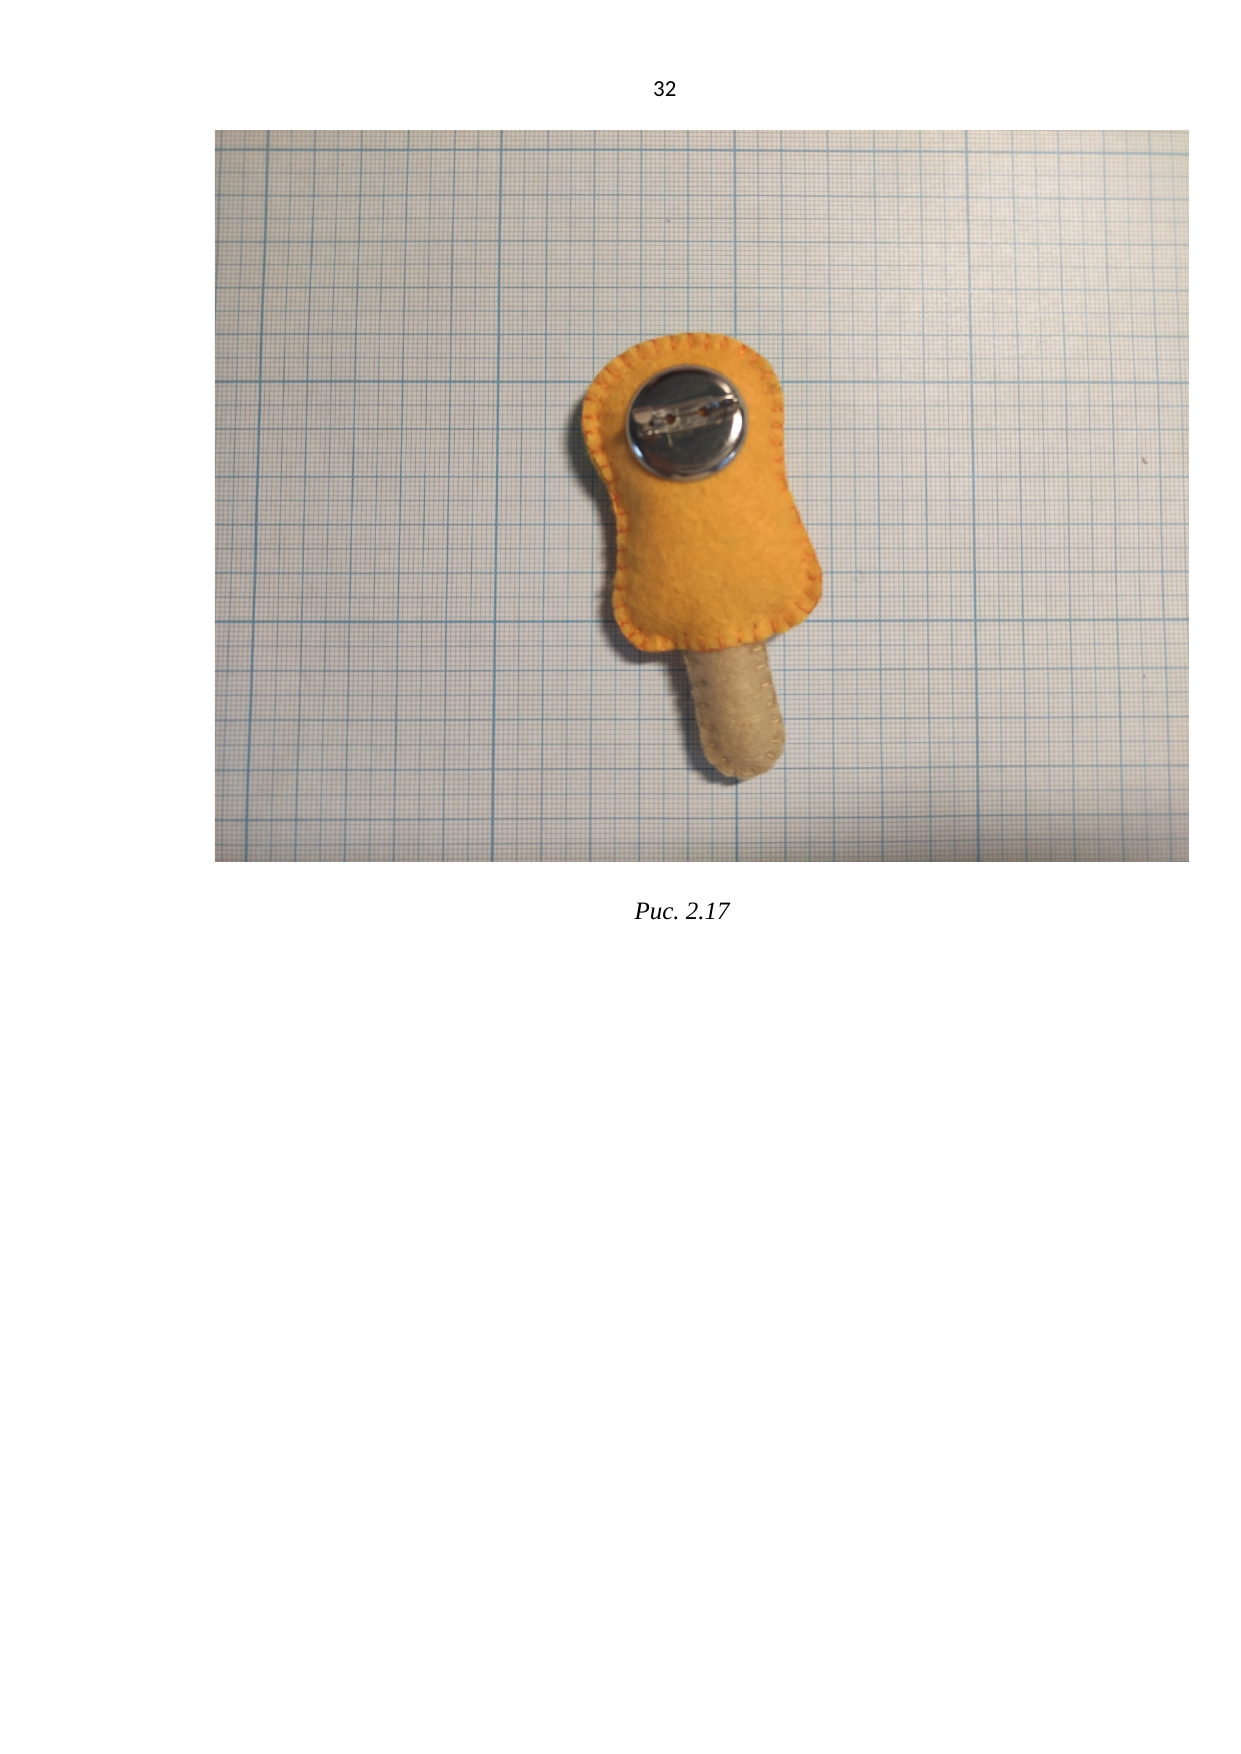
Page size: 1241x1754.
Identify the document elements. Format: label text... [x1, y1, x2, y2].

picture [214, 130, 1189, 862]
text Рис. 2.17 [215, 896, 1152, 925]
